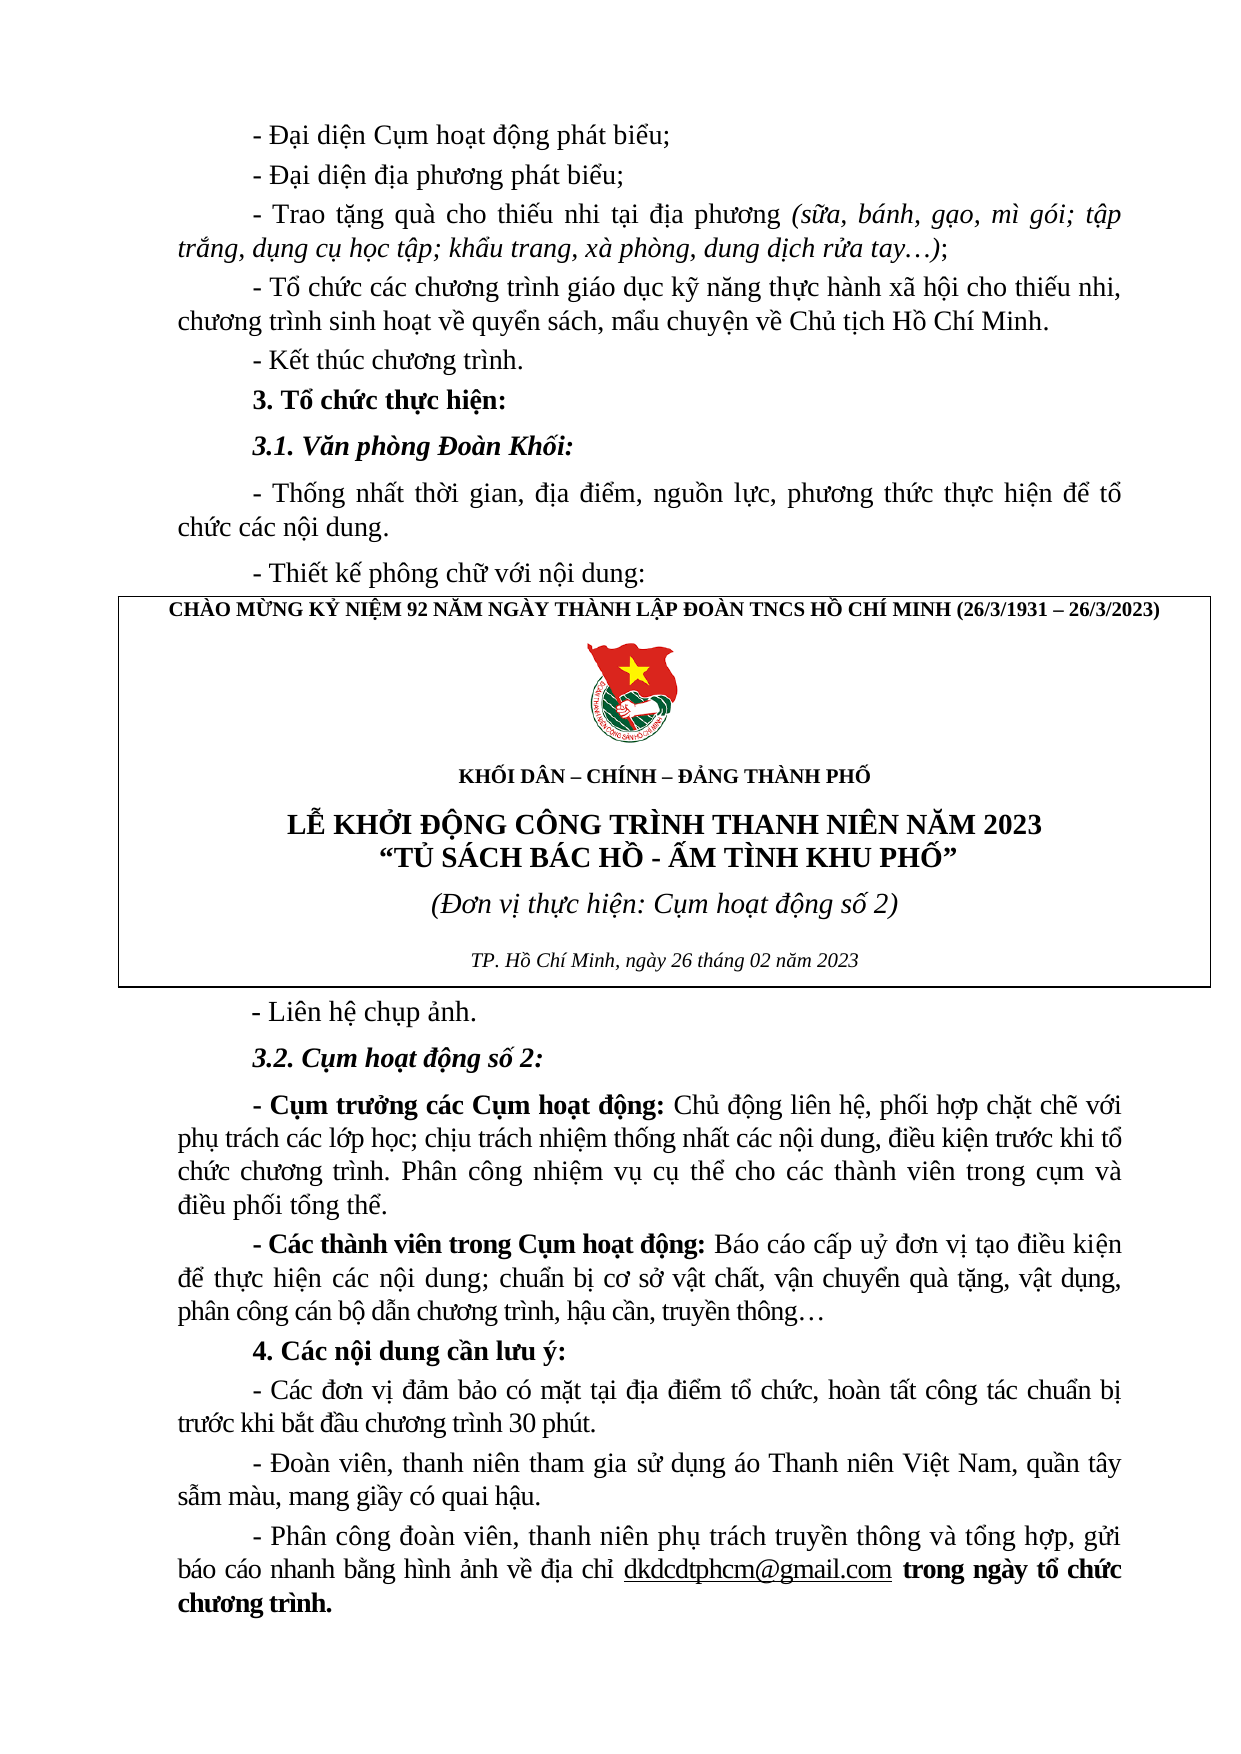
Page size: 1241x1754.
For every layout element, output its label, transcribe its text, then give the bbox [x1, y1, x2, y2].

text - Cụm trưởng các Cụm hoạt động: Chủ động liên hệ, phối hợp chặt chẽ với phụ trách các lớp học; chịu trách nhiệm thống nhất các nội dung, điều kiện trước khi tổ chức chương trình. Phân công nhiệm vụ cụ thể cho các thành viên trong cụm và điều phối tổng thể. [177, 1088, 1122, 1220]
text - Tổ chức các chương trình giáo dục kỹ năng thực hành xã hội cho thiếu nhi, chương trình sinh hoạt về quyển sách, mẩu chuyện về Chủ tịch Hồ Chí Minh. [177, 270, 1122, 336]
text - Đại diện địa phương phát biểu; [177, 158, 1122, 190]
text - Kết thúc chương trình. [177, 343, 1122, 376]
text - Các đơn vị đảm bảo có mặt tại địa điểm tổ chức, hoàn tất công tác chuẩn bị trước khi bắt đầu chương trình 30 phút. [177, 1373, 1122, 1439]
text - Các thành viên trong Cụm hoạt động: Báo cáo cấp uỷ đơn vị tạo điều kiện để thực hiện các nội dung; chuẩn bị cơ sở vật chất, vận chuyển quà tặng, vật dụng, phân công cán bộ dẫn chương trình, hậu cần, truyền thông… [177, 1227, 1122, 1326]
text - Trao tặng quà cho thiếu nhi tại địa phương (sữa, bánh, gạo, mì gói; tập trắng, dụng cụ học tập; khẩu trang, xà phòng, dung dịch rửa tay…); [177, 197, 1122, 263]
text 3.1. Văn phòng Đoàn Khối: [177, 429, 1122, 462]
table_header CHÀO MỪNG KỶ NIỆM 92 NĂM NGÀY THÀNH LẬP ĐOÀN TNCS HỒ CHÍ MINH (26/3/1931 – 26/3/2023) KHỐI DÂN – CHÍNH – ĐẢNG THÀNH PHỐ LỄ KHỞI ĐỘNG CÔNG TRÌNH THANH NIÊN NĂM 2023 “TỦ SÁCH BÁC HỒ - ẤM TÌNH KHU PHỐ” (Đơn vị thực hiện: Cụm hoạt động số 2) TP. Hồ Chí Minh, ngày 26 tháng 02 năm 2023 [119, 597, 1210, 986]
text 3. Tổ chức thực hiện: [177, 383, 1122, 415]
text 4. Các nội dung cần lưu ý: [177, 1334, 1122, 1366]
text - Phân công đoàn viên, thanh niên phụ trách truyền thông và tổng hợp, gửi báo cáo nhanh bằng hình ảnh về địa chỉ dkdcdtphcm@gmail.com trong ngày tổ chức chương trình. [177, 1519, 1122, 1618]
text - Thiết kế phông chữ với nội dung: [177, 556, 1122, 588]
text - Thống nhất thời gian, địa điểm, nguồn lực, phương thức thực hiện để tổ chức các nội dung. [177, 476, 1122, 542]
text - Đoàn viên, thanh niên tham gia sử dụng áo Thanh niên Việt Nam, quần tây sẫm màu, mang giầy có quai hậu. [177, 1446, 1122, 1512]
picture [584, 640, 680, 745]
text 3.2. Cụm hoạt động số 2: [177, 1041, 1122, 1074]
text - Liên hệ chụp ảnh. [177, 994, 1122, 1027]
text - Đại diện Cụm hoạt động phát biểu; [177, 118, 1122, 151]
